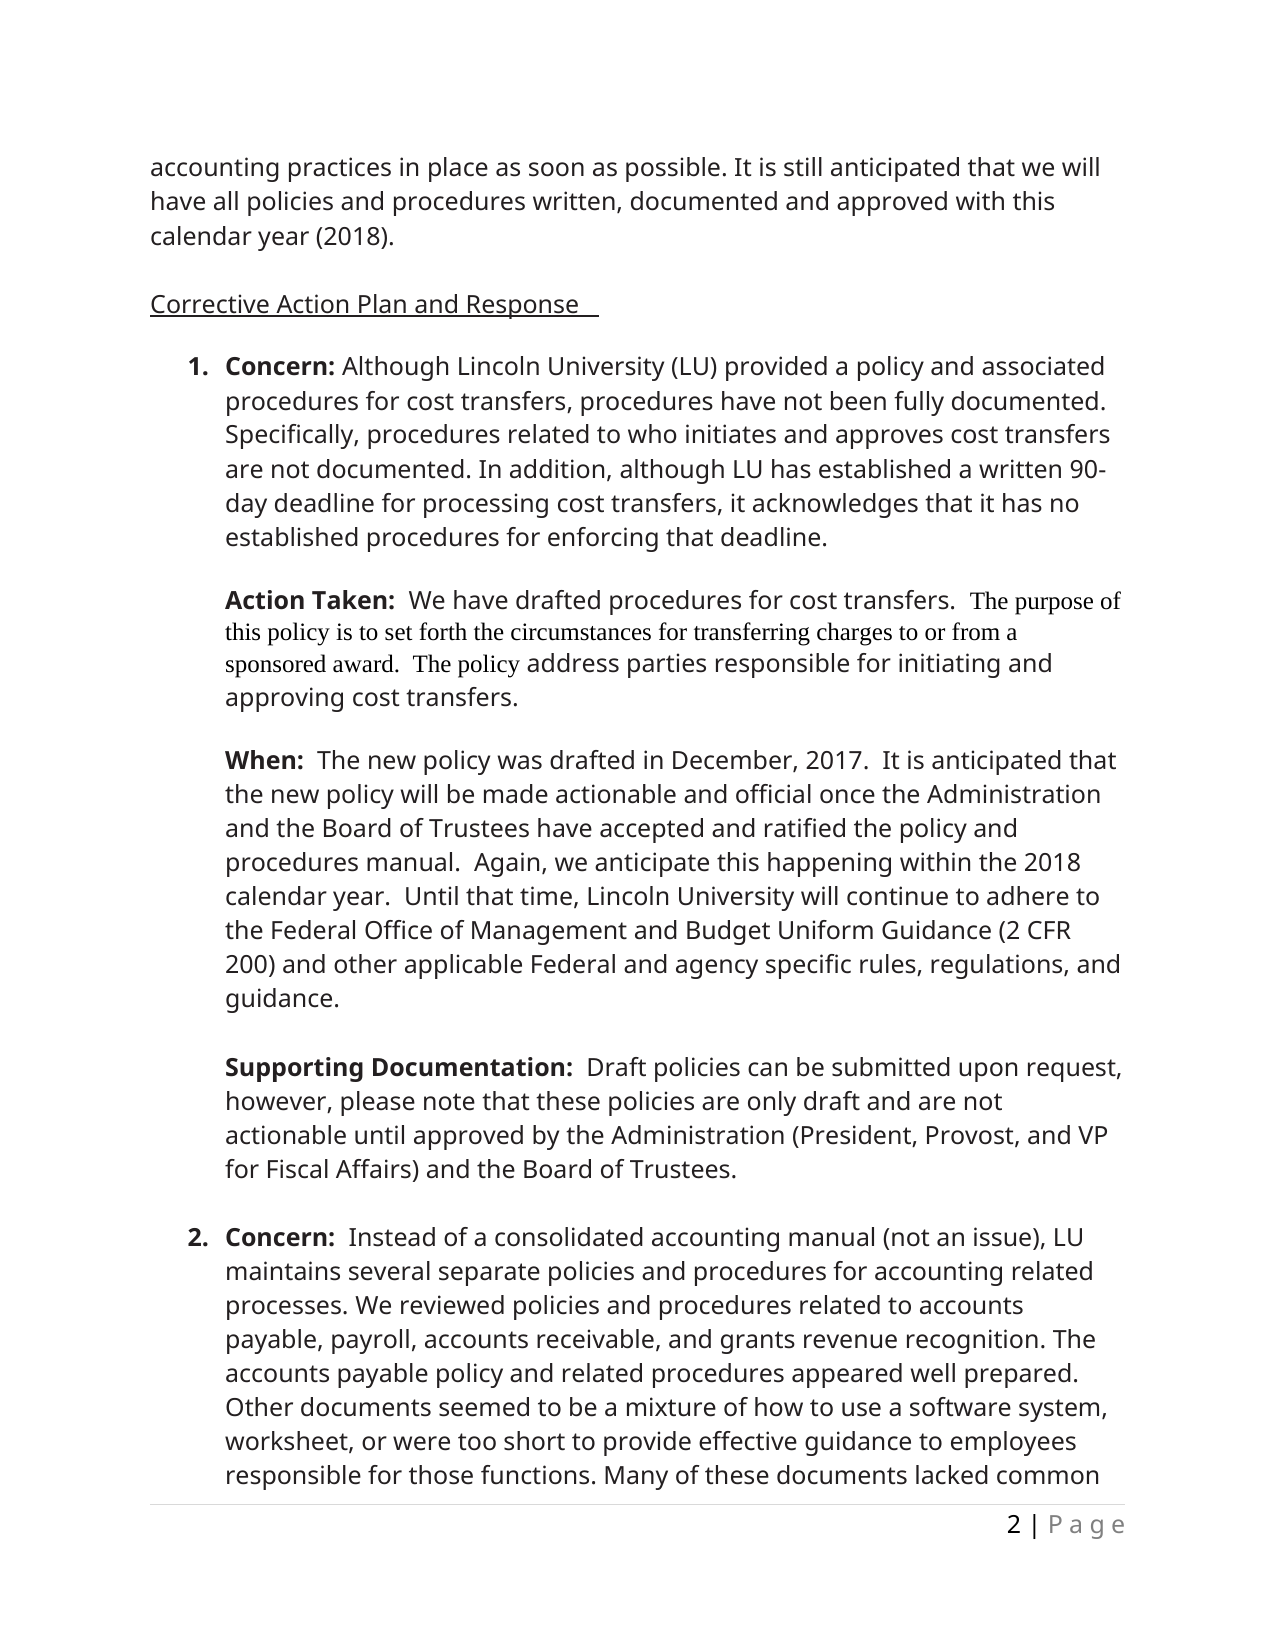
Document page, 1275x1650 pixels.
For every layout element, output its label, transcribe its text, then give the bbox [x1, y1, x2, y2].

text Corrective Action Plan and Response [150, 286, 1125, 320]
text When: The new policy was drafted in December, 2017. It is anticipated that the new policy will be made actionable and official once the Administration and the Board of Trustees have accepted and ratified the policy and procedures manual. Again, we anticipate this happening within the 2018 calendar year. Until that time, Lincoln University will continue to adhere to the Federal Office of Management and Budget Uniform Guidance (2 CFR 200) and other applicable Federal and agency specific rules, regulations, and guidance. [225, 743, 1125, 1015]
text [150, 150, 1125, 252]
text Action Taken: We have drafted procedures for cost transfers. The purpose of this policy is to set forth the circumstances for transferring charges to or from a sponsored award. The policy address parties responsible for initiating and approving cost transfers. [225, 583, 1125, 713]
text Supporting Documentation: Draft policies can be submitted upon request, however, please note that these policies are only draft and are not actionable until approved by the Administration (President, Provost, and VP for Fiscal Affairs) and the Board of Trustees. [225, 1049, 1125, 1186]
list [187, 1219, 1125, 1492]
list Concern: Although Lincoln University (LU) provided a policy and associated procedures for cost transfers, procedures have not been fully documented. Specifically, procedures related to who initiates and approves cost transfers are not documented. In addition, although LU has established a written 90-day deadline for processing cost transfers, it acknowledges that it has no established procedures for enforcing that deadline. [187, 349, 1125, 553]
